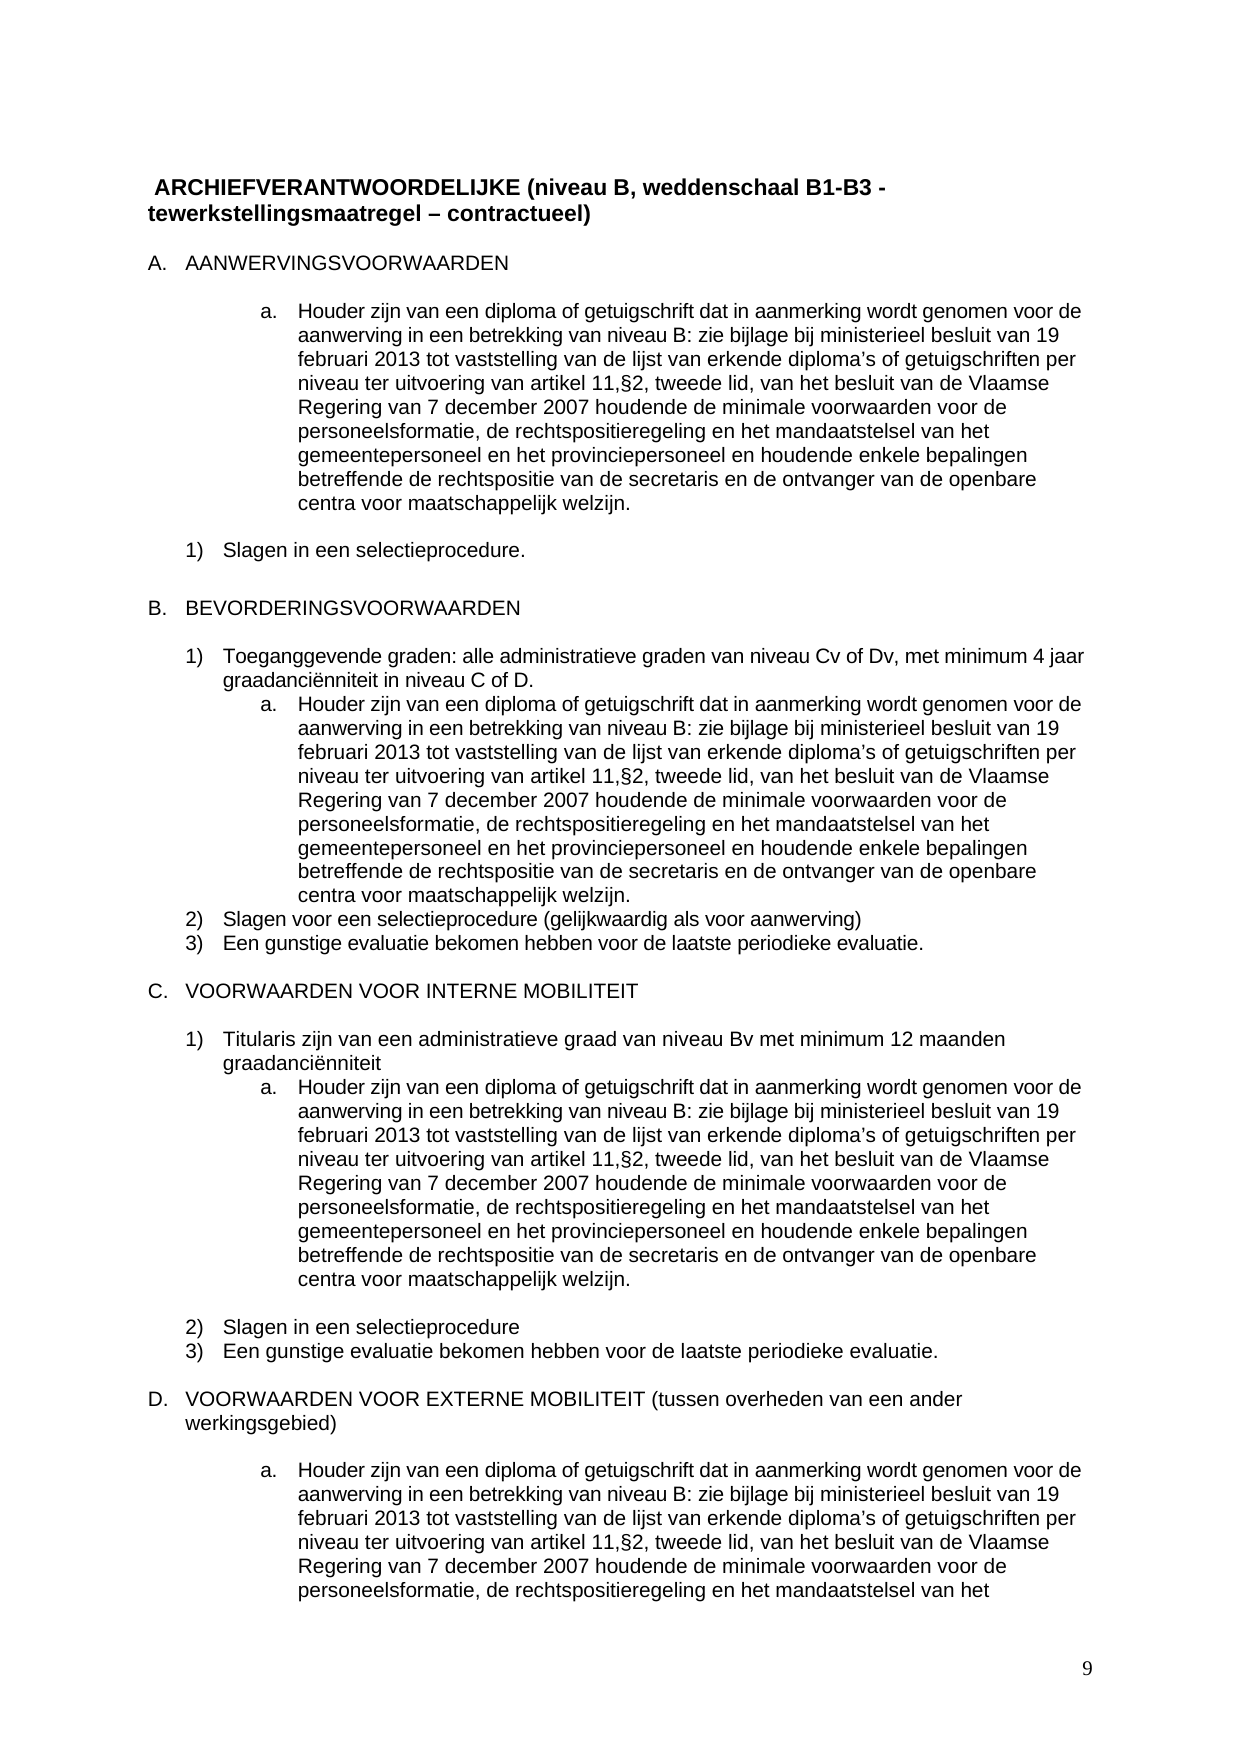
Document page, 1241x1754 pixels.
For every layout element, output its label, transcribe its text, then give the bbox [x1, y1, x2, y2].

subtitle VOORWAARDEN VOOR EXTERNE MOBILITEIT (tussen overheden van een ander werkingsgebied) [148, 1386, 1092, 1434]
subtitle Houder zijn van een diploma of getuigschrift dat in aanmerking wordt genomen voor de aanwerving in een betrekking van niveau B: zie bijlage bij ministerieel besluit van 19 februari 2013 tot vaststelling van de lijst van erkende diploma’s of getuigschriften per niveau ter uitvoering van artikel 11,§2, tweede lid, van het besluit van de Vlaamse Regering van 7 december 2007 houdende de minimale voorwaarden voor de personeelsformatie, de rechtspositieregeling en het mandaatstelsel van het gemeentepersoneel en het provinciepersoneel en houdende enkele bepalingen betreffende de rechtspositie van de secretaris en de ontvanger van de openbare centra voor maatschappelijk welzijn. [260, 299, 1092, 538]
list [260, 1458, 1092, 1602]
list Toeganggevende graden: alle administratieve graden van niveau Cv of Dv, met minimum 4 jaar graadanciënniteit in niveau C of D. [185, 644, 1092, 692]
subtitle Houder zijn van een diploma of getuigschrift dat in aanmerking wordt genomen voor de aanwerving in een betrekking van niveau B: zie bijlage bij ministerieel besluit van 19 februari 2013 tot vaststelling van de lijst van erkende diploma’s of getuigschriften per niveau ter uitvoering van artikel 11,§2, tweede lid, van het besluit van de Vlaamse Regering van 7 december 2007 houdende de minimale voorwaarden voor de personeelsformatie, de rechtspositieregeling en het mandaatstelsel van het gemeentepersoneel en het provinciepersoneel en houdende enkele bepalingen betreffende de rechtspositie van de secretaris en de ontvanger van de openbare centra voor maatschappelijk welzijn. [260, 692, 1092, 907]
list Een gunstige evaluatie bekomen hebben voor de laatste periodieke evaluatie. [185, 1338, 1092, 1362]
subtitle ARCHIEFVERANTWOORDELIJKE (niveau B, weddenschaal B1-B3 -tewerkstellingsmaatregel – contractueel) [148, 174, 1092, 227]
list Slagen in een selectieprocedure [185, 1314, 1092, 1338]
list Slagen in een selectieprocedure. [185, 538, 1092, 562]
list Slagen voor een selectieprocedure (gelijkwaardig als voor aanwerving) [185, 907, 1092, 931]
subtitle BEVORDERINGSVOORWAARDEN [148, 596, 1092, 620]
subtitle AANWERVINGSVOORWAARDEN [148, 251, 1092, 275]
list Een gunstige evaluatie bekomen hebben voor de laatste periodieke evaluatie. [185, 931, 1092, 955]
subtitle VOORWAARDEN VOOR INTERNE MOBILITEIT [148, 979, 1092, 1003]
list Titularis zijn van een administratieve graad van niveau Bv met minimum 12 maanden graadanciënniteit [185, 1027, 1092, 1075]
